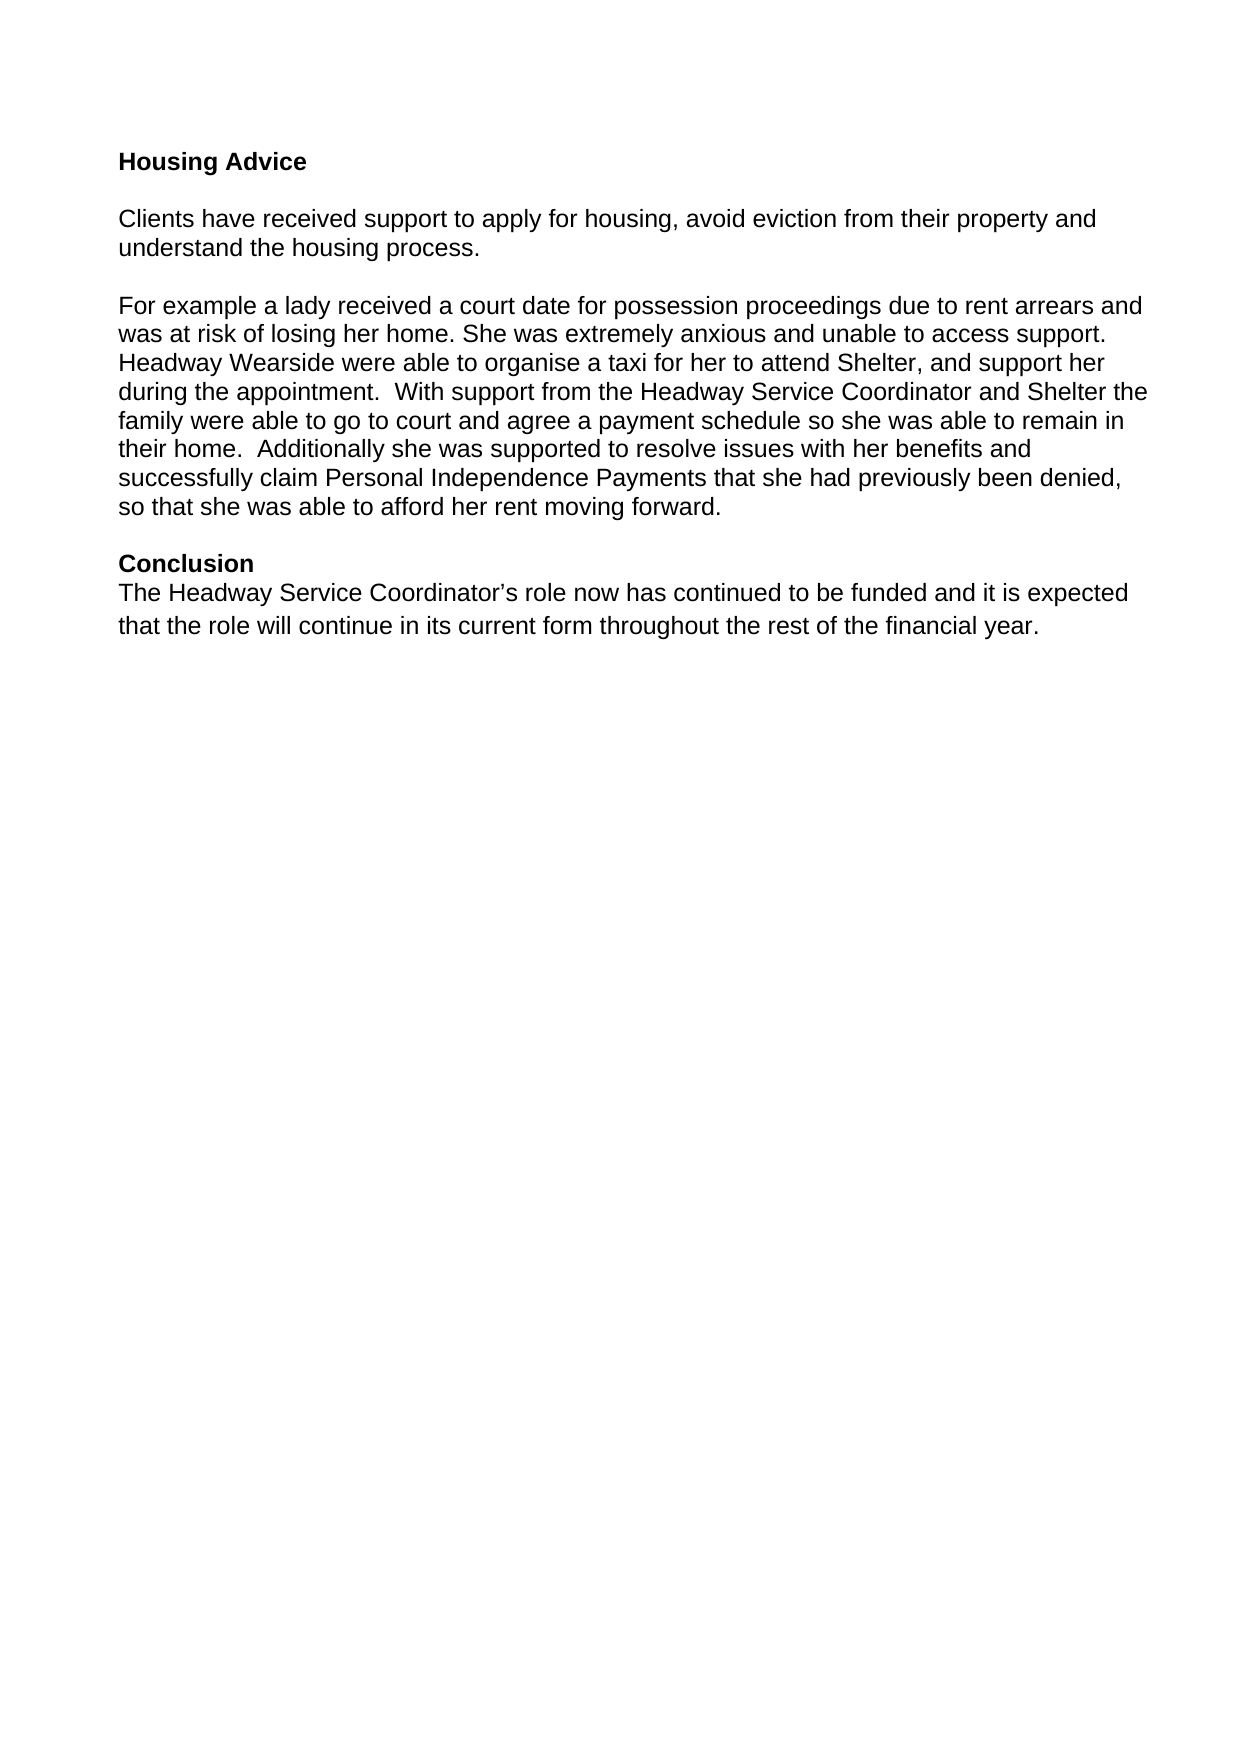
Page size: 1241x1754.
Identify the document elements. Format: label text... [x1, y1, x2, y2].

text For example a lady received a court date for possession proceedings due to rent arrears and was at risk of losing her home. She was extremely anxious and unable to access support. Headway Wearside were able to organise a taxi for her to attend Shelter, and support her during the appointment. With support from the Headway Service Coordinator and Shelter the family were able to go to court and agree a payment schedule so she was able to remain in their home. Additionally she was supported to resolve issues with her benefits and successfully claim Personal Independence Payments that she had previously been denied, so that she was able to afford her rent moving forward. [118, 291, 1152, 521]
text Housing Advice [118, 147, 1152, 175]
text Conclusion [118, 549, 1152, 578]
text Clients have received support to apply for housing, avoid eviction from their property and understand the housing process. [118, 204, 1152, 262]
text The Headway Service Coordinator’s role now has continued to be funded and it is expected that the role will continue in its current form throughout the rest of the financial year. [118, 578, 1152, 640]
